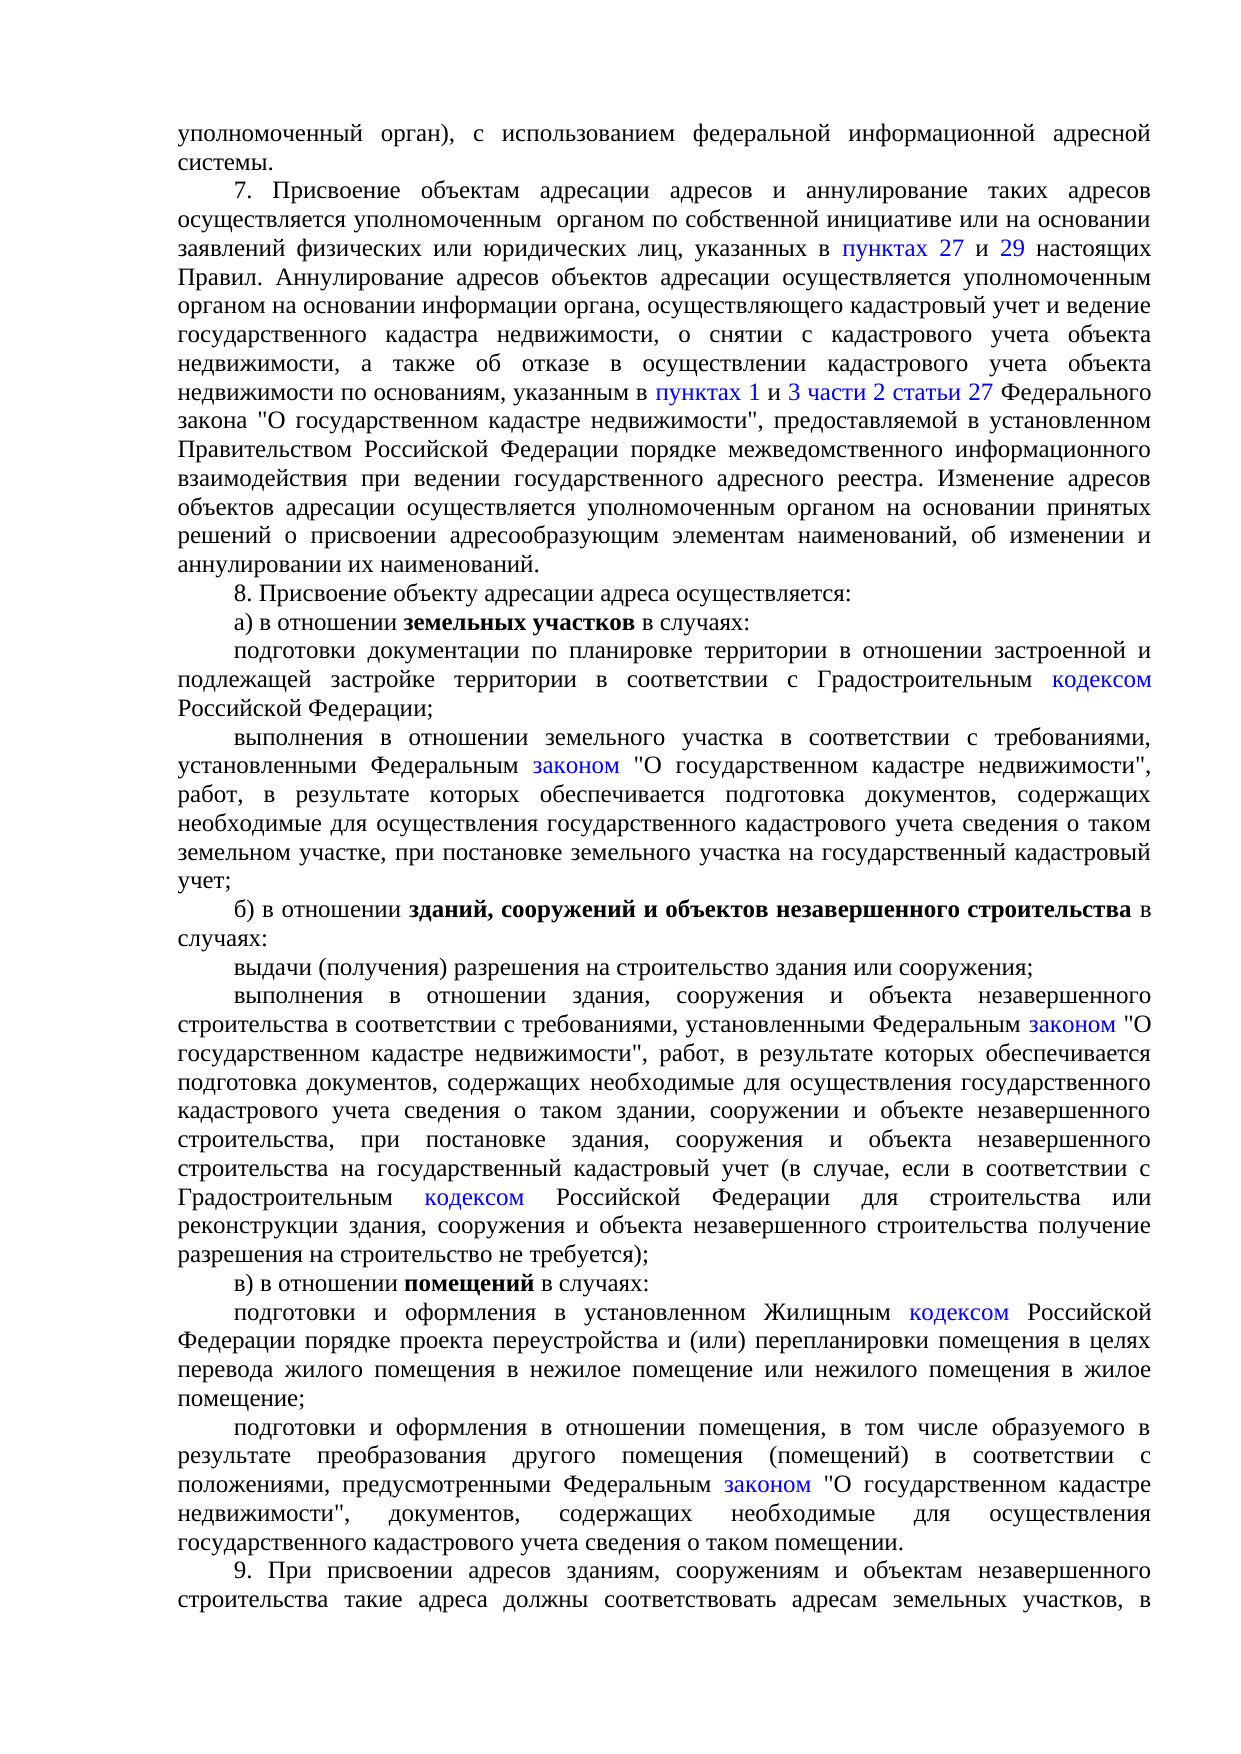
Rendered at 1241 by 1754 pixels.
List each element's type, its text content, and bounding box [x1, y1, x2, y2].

text б) в отношении зданий, сооружений и объектов незавершенного строительства в случаях: [177, 894, 1152, 952]
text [177, 118, 1152, 176]
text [177, 1556, 1152, 1613]
text выполнения в отношении здания, сооружения и объекта незавершенного строительства в соответствии с требованиями, установленными Федеральным законом "О государственном кадастре недвижимости", работ, в результате которых обеспечивается подготовка документов, содержащих необходимые для осуществления государственного кадастрового учета сведения о таком здании, сооружении и объекте незавершенного строительства, при постановке здания, сооружения и объекта незавершенного строительства на государственный кадастровый учет (в случае, если в соответствии с Градостроительным кодексом Российской Федерации для строительства или реконструкции здания, сооружения и объекта незавершенного строительства получение разрешения на строительство не требуется); [177, 981, 1152, 1268]
text подготовки и оформления в отношении помещения, в том числе образуемого в результате преобразования другого помещения (помещений) в соответствии с положениями, предусмотренными Федеральным законом "О государственном кадастре недвижимости", документов, содержащих необходимые для осуществления государственного кадастрового учета сведения о таком помещении. [177, 1412, 1152, 1556]
text выполнения в отношении земельного участка в соответствии с требованиями, установленными Федеральным законом "О государственном кадастре недвижимости", работ, в результате которых обеспечивается подготовка документов, содержащих необходимые для осуществления государственного кадастрового учета сведения о таком земельном участке, при постановке земельного участка на государственный кадастровый учет; [177, 722, 1152, 894]
text подготовки документации по планировке территории в отношении застроенной и подлежащей застройке территории в соответствии с Градостроительным кодексом Российской Федерации; [177, 636, 1152, 722]
text выдачи (получения) разрешения на строительство здания или сооружения; [177, 952, 1152, 981]
text 8. Присвоение объекту адресации адреса осуществляется: [177, 578, 1152, 607]
text подготовки и оформления в установленном Жилищным кодексом Российской Федерации порядке проекта переустройства и (или) перепланировки помещения в целях перевода жилого помещения в нежилое помещение или нежилого помещения в жилое помещение; [177, 1297, 1152, 1412]
text а) в отношении земельных участков в случаях: [177, 607, 1152, 636]
text в) в отношении помещений в случаях: [177, 1268, 1152, 1297]
text 7. Присвоение объектам адресации адресов и аннулирование таких адресов осуществляется уполномоченным органом по собственной инициативе или на основании заявлений физических или юридических лиц, указанных в пунктах 27 и 29 настоящих Правил. Аннулирование адресов объектов адресации осуществляется уполномоченным органом на основании информации органа, осуществляющего кадастровый учет и ведение государственного кадастра недвижимости, о снятии с кадастрового учета объекта недвижимости, а также об отказе в осуществлении кадастрового учета объекта недвижимости по основаниям, указанным в пунктах 1 и 3 части 2 статьи 27 Федерального закона "О государственном кадастре недвижимости", предоставляемой в установленном Правительством Российской Федерации порядке межведомственного информационного взаимодействия при ведении государственного адресного реестра. Изменение адресов объектов адресации осуществляется уполномоченным органом на основании принятых решений о присвоении адресообразующим элементам наименований, об изменении и аннулировании их наименований. [177, 176, 1152, 578]
